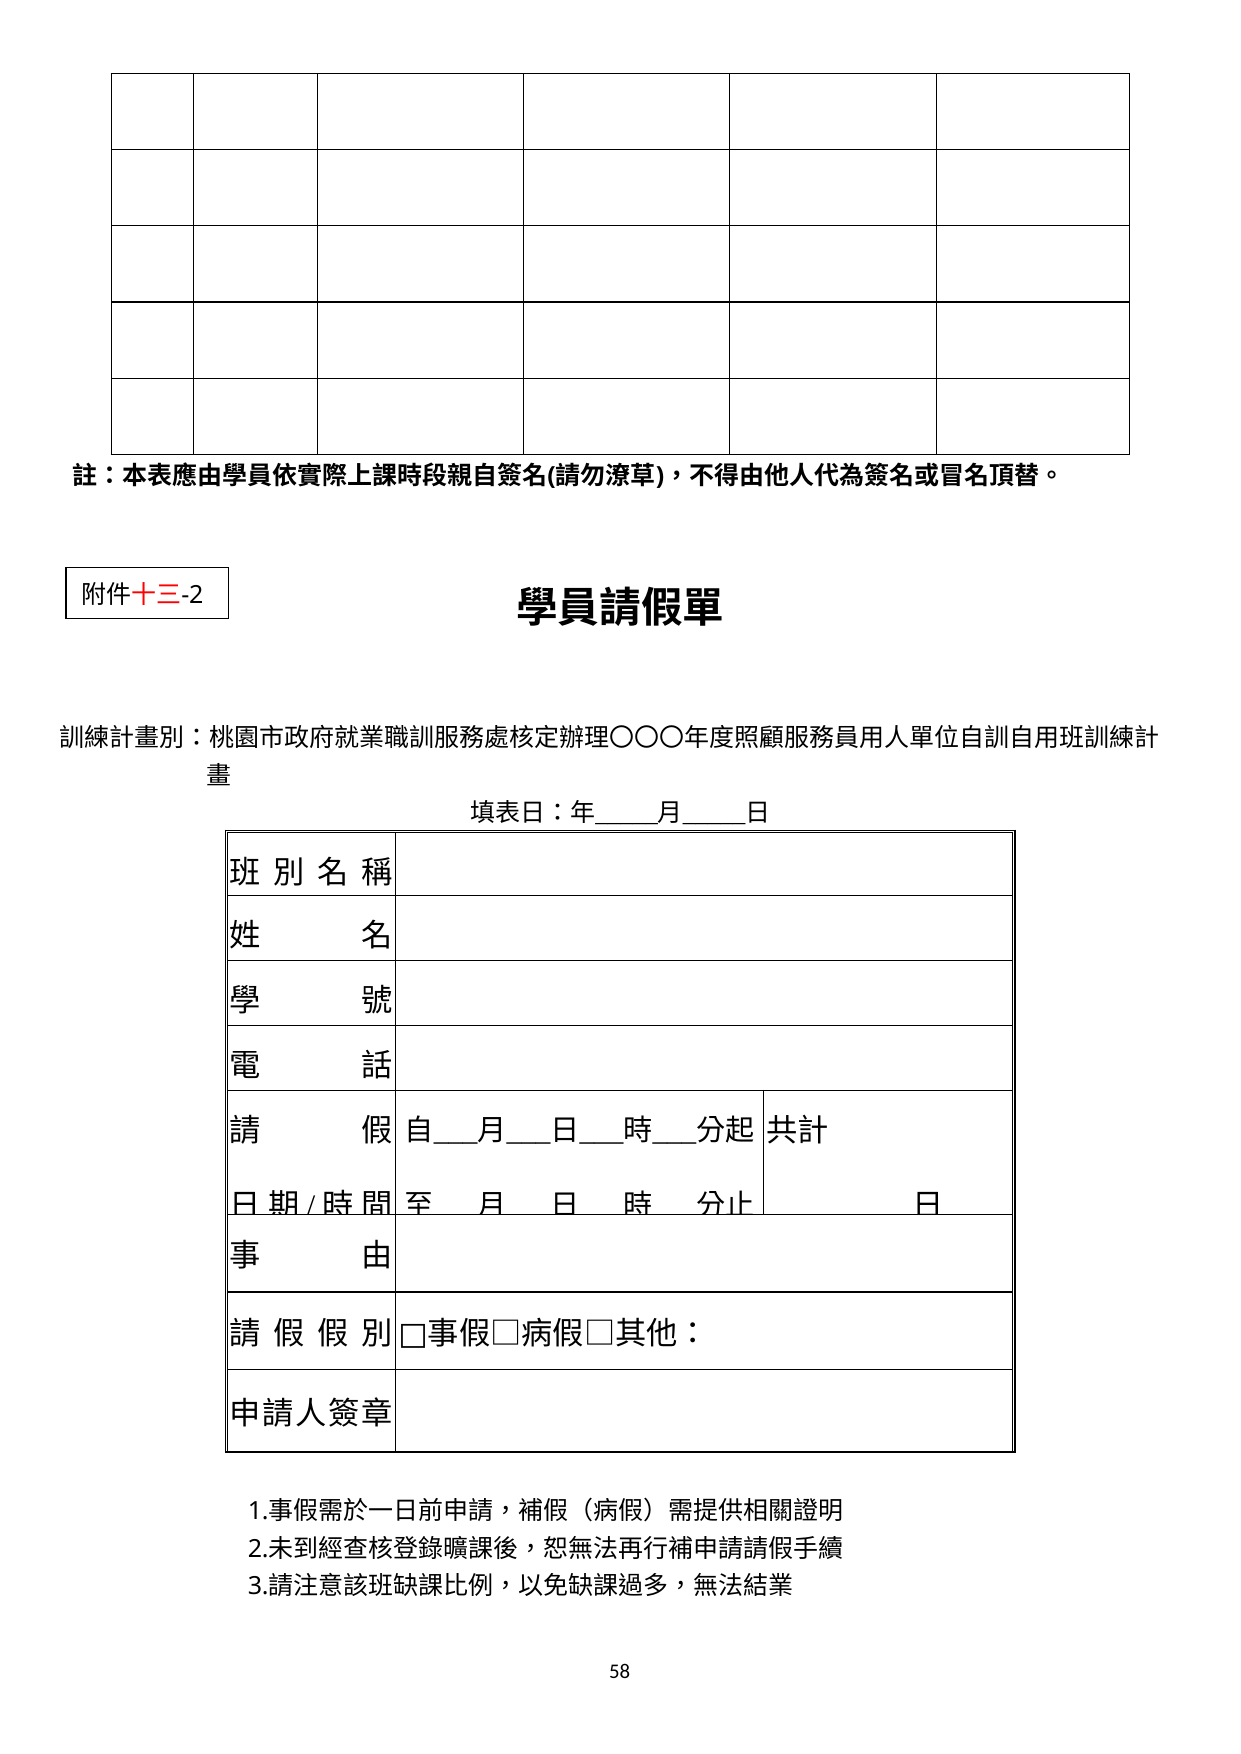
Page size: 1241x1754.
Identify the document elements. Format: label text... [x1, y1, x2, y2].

text 2.未到經查核登錄曠課後，恕無法再行補申請請假手續 [59, 1527, 1181, 1565]
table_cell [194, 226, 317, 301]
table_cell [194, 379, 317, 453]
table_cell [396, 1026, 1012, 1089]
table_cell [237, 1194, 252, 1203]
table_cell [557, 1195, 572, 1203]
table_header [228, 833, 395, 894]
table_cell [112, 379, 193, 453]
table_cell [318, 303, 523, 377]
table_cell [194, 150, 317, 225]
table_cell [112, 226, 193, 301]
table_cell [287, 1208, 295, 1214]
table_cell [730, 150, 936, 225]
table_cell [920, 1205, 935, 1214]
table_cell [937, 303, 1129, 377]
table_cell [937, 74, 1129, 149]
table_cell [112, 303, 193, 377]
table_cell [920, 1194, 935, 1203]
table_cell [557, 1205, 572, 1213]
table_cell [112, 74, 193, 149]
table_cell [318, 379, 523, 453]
text 學員請假單 [59, 567, 1181, 642]
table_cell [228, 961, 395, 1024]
text 1.事假需於一日前申請，補假（病假）需提供相關證明 [59, 1490, 1181, 1527]
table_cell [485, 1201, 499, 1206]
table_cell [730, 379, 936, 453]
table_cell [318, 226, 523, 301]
text 3.請注意該班缺課比例，以免缺課過多，無法結業 [59, 1565, 1181, 1602]
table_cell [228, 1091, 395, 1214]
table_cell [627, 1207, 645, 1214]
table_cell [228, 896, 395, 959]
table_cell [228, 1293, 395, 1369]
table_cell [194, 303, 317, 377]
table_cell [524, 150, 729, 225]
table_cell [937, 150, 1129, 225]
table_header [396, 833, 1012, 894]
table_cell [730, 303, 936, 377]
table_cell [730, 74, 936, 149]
text 填表日：年_____月_____日 [59, 792, 1181, 829]
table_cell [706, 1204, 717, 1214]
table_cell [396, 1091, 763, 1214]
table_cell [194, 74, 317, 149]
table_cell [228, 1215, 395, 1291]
text 訓練計畫別：桃園市政府就業職訓服務處核定辦理〇〇〇年度照顧服務員用人單位自訓自用班訓練計畫 [59, 717, 1181, 792]
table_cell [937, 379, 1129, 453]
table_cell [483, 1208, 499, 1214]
text 註：本表應由學員依實際上課時段親自簽名(請勿潦草)，不得由他人代為簽名或冒名頂替。 [59, 454, 1181, 492]
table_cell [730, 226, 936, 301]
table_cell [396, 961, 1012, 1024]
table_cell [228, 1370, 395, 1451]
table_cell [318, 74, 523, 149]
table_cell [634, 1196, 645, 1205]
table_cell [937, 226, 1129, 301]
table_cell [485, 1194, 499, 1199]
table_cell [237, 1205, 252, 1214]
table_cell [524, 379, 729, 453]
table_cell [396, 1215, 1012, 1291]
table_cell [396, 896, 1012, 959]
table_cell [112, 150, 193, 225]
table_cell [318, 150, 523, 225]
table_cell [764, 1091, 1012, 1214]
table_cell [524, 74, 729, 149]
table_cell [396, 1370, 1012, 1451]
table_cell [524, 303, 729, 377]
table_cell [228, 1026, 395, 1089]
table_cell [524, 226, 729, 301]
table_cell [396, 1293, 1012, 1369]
